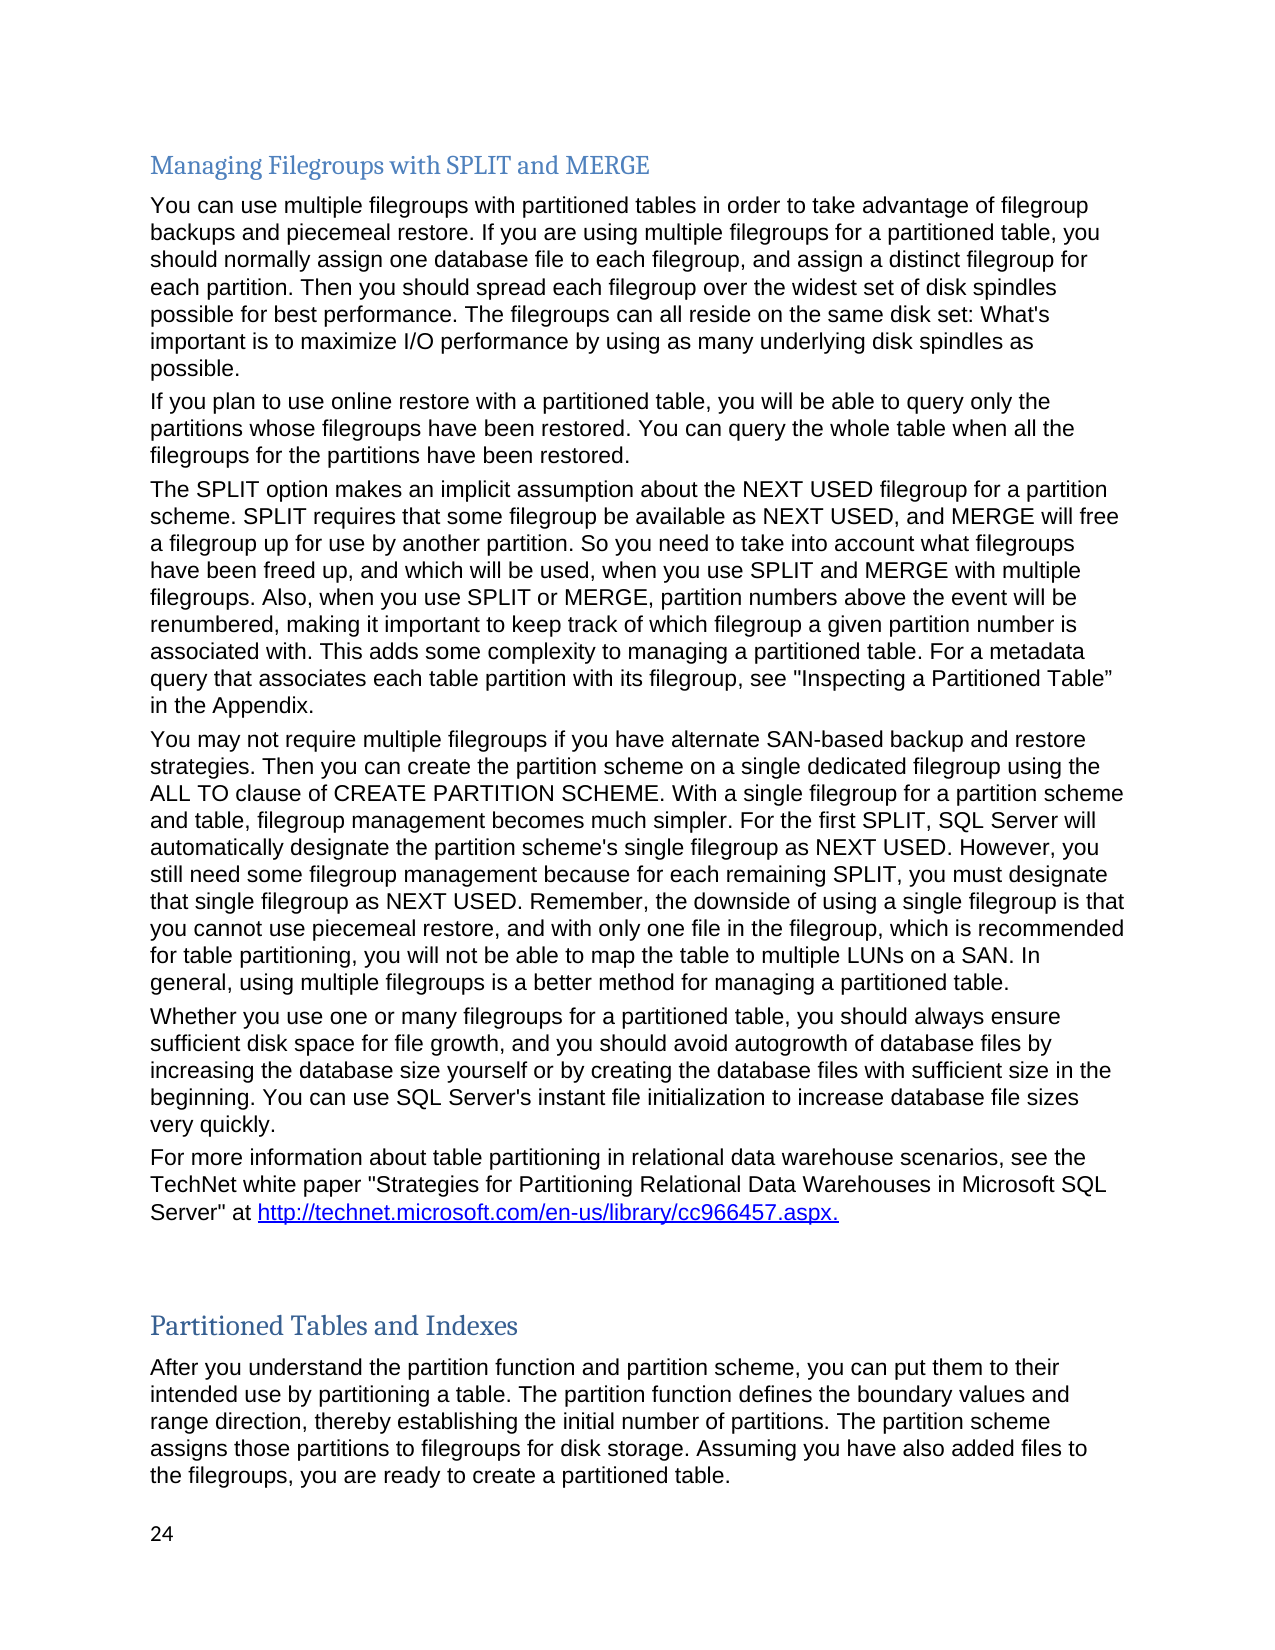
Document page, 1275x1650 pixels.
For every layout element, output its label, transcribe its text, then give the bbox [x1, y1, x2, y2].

text The SPLIT option makes an implicit assumption about the NEXT USED filegroup for a partition scheme. SPLIT requires that some filegroup be available as NEXT USED, and MERGE will free a filegroup up for use by another partition. So you need to take into account what filegroups have been freed up, and which will be used, when you use SPLIT and MERGE with multiple filegroups. Also, when you use SPLIT or MERGE, partition numbers above the event will be renumbered, making it important to keep track of which filegroup a given partition number is associated with. This adds some complexity to managing a partitioned table. For a metadata query that associates each table partition with its filegroup, see "Inspecting a Partitioned Table” in the Appendix. [150, 475, 1125, 719]
subtitle Managing Filegroups with SPLIT and MERGE [150, 150, 1125, 181]
text For more information about table partitioning in relational data warehouse scenarios, see the TechNet white paper "Strategies for Partitioning Relational Data Warehouses in Microsoft SQL Server" at http://technet.microsoft.com/en-us/library/cc966457.aspx. [150, 1144, 1125, 1225]
text If you plan to use online restore with a partitioned table, you will be able to query only the partitions whose filegroups have been restored. You can query the whole table when all the filegroups for the partitions have been restored. [150, 388, 1125, 469]
text Whether you use one or many filegroups for a partitioned table, you should always ensure sufficient disk space for file growth, and you should avoid autogrowth of database files by increasing the database size yourself or by creating the database files with sufficient size in the beginning. You can use SQL Server's instant file initialization to increase database file sizes very quickly. [150, 1002, 1125, 1138]
text You can use multiple filegroups with partitioned tables in order to take advantage of filegroup backups and piecemeal restore. If you are using multiple filegroups for a partitioned table, you should normally assign one database file to each filegroup, and assign a distinct filegroup for each partition. Then you should spread each filegroup over the widest set of disk spindles possible for best performance. The filegroups can all reside on the same disk set: What's important is to maximize I/O performance by using as many underlying disk spindles as possible. [150, 192, 1125, 382]
text You may not require multiple filegroups if you have alternate SAN-based backup and restore strategies. Then you can create the partition scheme on a single dedicated filegroup using the ALL TO clause of CREATE PARTITION SCHEME. With a single filegroup for a partition scheme and table, filegroup management becomes much simpler. For the first SPLIT, SQL Server will automatically designate the partition scheme's single filegroup as NEXT USED. However, you still need some filegroup management because for each remaining SPLIT, you must designate that single filegroup as NEXT USED. Remember, the downside of using a single filegroup is that you cannot use piecemeal restore, and with only one file in the filegroup, which is recommended for table partitioning, you will not be able to map the table to multiple LUNs on a SAN. In general, using multiple filegroups is a better method for managing a partitioned table. [150, 725, 1125, 996]
subtitle Partitioned Tables and Indexes [150, 1309, 1125, 1342]
text After you understand the partition function and partition scheme, you can put them to their intended use by partitioning a table. The partition function defines the boundary values and range direction, thereby establishing the initial number of partitions. The partition scheme assigns those partitions to filegroups for disk storage. Assuming you have also added files to the filegroups, you are ready to create a partitioned table. [150, 1353, 1125, 1489]
